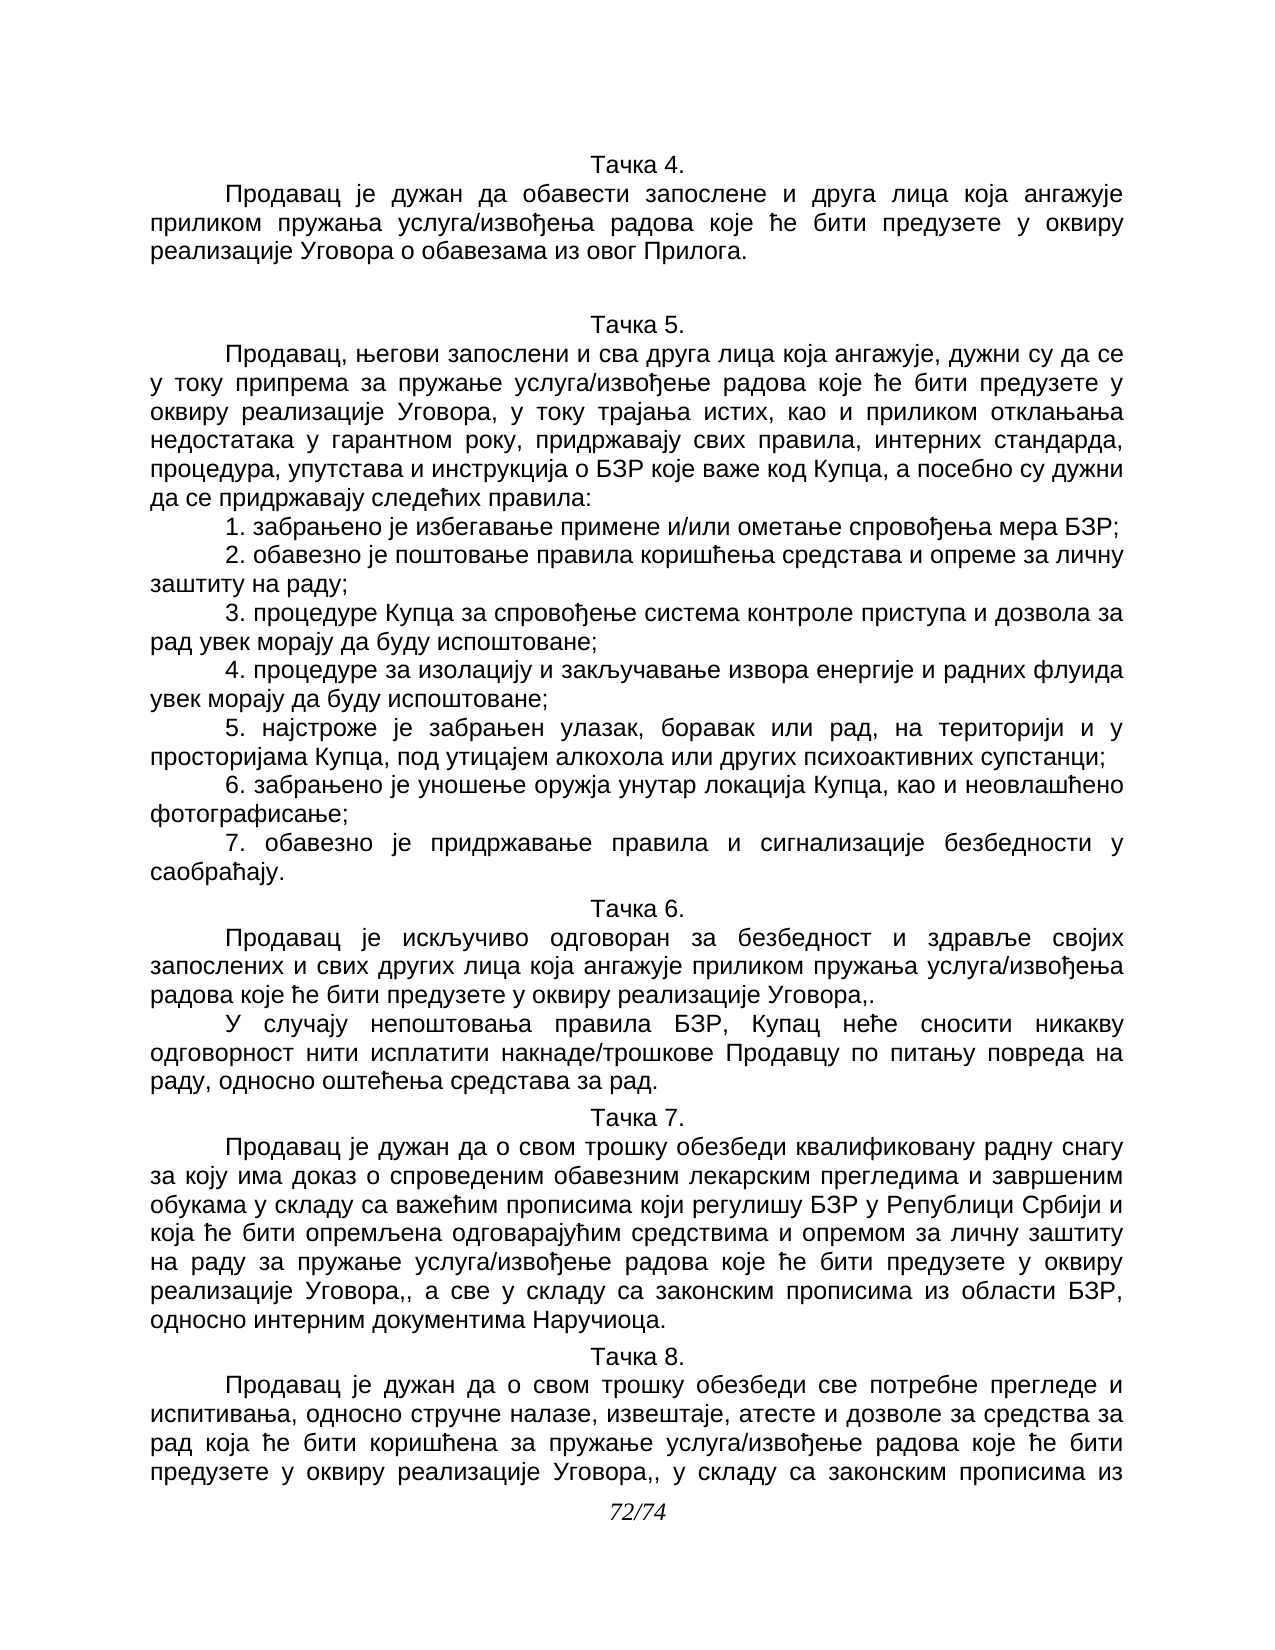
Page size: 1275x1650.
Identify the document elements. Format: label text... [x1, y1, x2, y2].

text 6. забрањено је уношење оружја унутар локација Купца, као и неовлашћено фотографисање; [150, 770, 1125, 828]
text Тачка 6. [150, 894, 1125, 922]
text Продавац, његови запослени и сва друга лица која ангажује, дужни су да се у току припрема за пружање услуга/извођење радова које ће бити предузете у оквиру реализације Уговора, у току трајања истих, као и приликом отклањања недостатака у гарантном року, придржавају свих правила, интерних стандарда, процедура, упутстава и инструкција о БЗР које важе код Купца, а посебно су дужни да се придржавају следећих правила: [150, 339, 1125, 512]
text 7. обавезно је придржавање правила и сигнализације безбедности у саобраћају. [150, 828, 1125, 885]
text 5. најстроже је забрањен улазак, боравак или рад, на територији и у просторијама Купца, под утицајем алкохола или других психоактивних супстанци; [150, 713, 1125, 770]
text 4. процедуре за изолацију и закључавање извора енергије и радних флуида увек морају да буду испоштоване; [150, 655, 1125, 713]
text Тачка 8. [150, 1342, 1125, 1370]
text Продавац је дужан да о свом трошку обезбеди квалификовану радну снагу за коју има доказ о спроведеним обавезним лекарским прегледима и завршеним обукама у складу са важећим прописима који регулишу БЗР у Републици Србији и која ће бити опремљена одговарајућим средствима и опремом за личну заштиту на раду за пружање услуга/извођење радова које ће бити предузете у оквиру реализације Уговора,, а све у складу са законским прописима из области БЗР, односно интерним документима Наручиоца. [150, 1132, 1125, 1333]
text Продавац је дужан да обавести запослене и друга лица која ангажује приликом пружања услуга/извођења радова које ће бити предузете у оквиру реализације Уговора о обавезама из овог Прилога. [150, 179, 1125, 265]
text У случају непоштовања правила БЗР, Купац неће сносити никакву одговорност нити исплатити накнаде/трошкове Продавцу по питању повреда на раду, односно оштећења средстава за рад. [150, 1009, 1125, 1095]
text Тачка 4. [150, 150, 1125, 179]
text 1. забрањено је избегавање примене и/или ометање спровођења мера БЗР; [150, 512, 1125, 540]
text 3. процедуре Купца за спровођење система контроле приступа и дозвола за рад увек морају да буду испоштоване; [150, 598, 1125, 655]
text Тачка 5. [150, 310, 1125, 339]
text 2. обавезно је поштовање правила коришћења средстава и опреме за личну заштиту на раду; [150, 540, 1125, 598]
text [150, 1370, 1125, 1485]
text Продавац је искључиво одговоран за безбедност и здравље својих запослених и свих других лица која ангажује приликом пружања услуга/извођења радова које ће бити предузете у оквиру реализације Уговора,. [150, 922, 1125, 1009]
text Тачка 7. [150, 1103, 1125, 1132]
